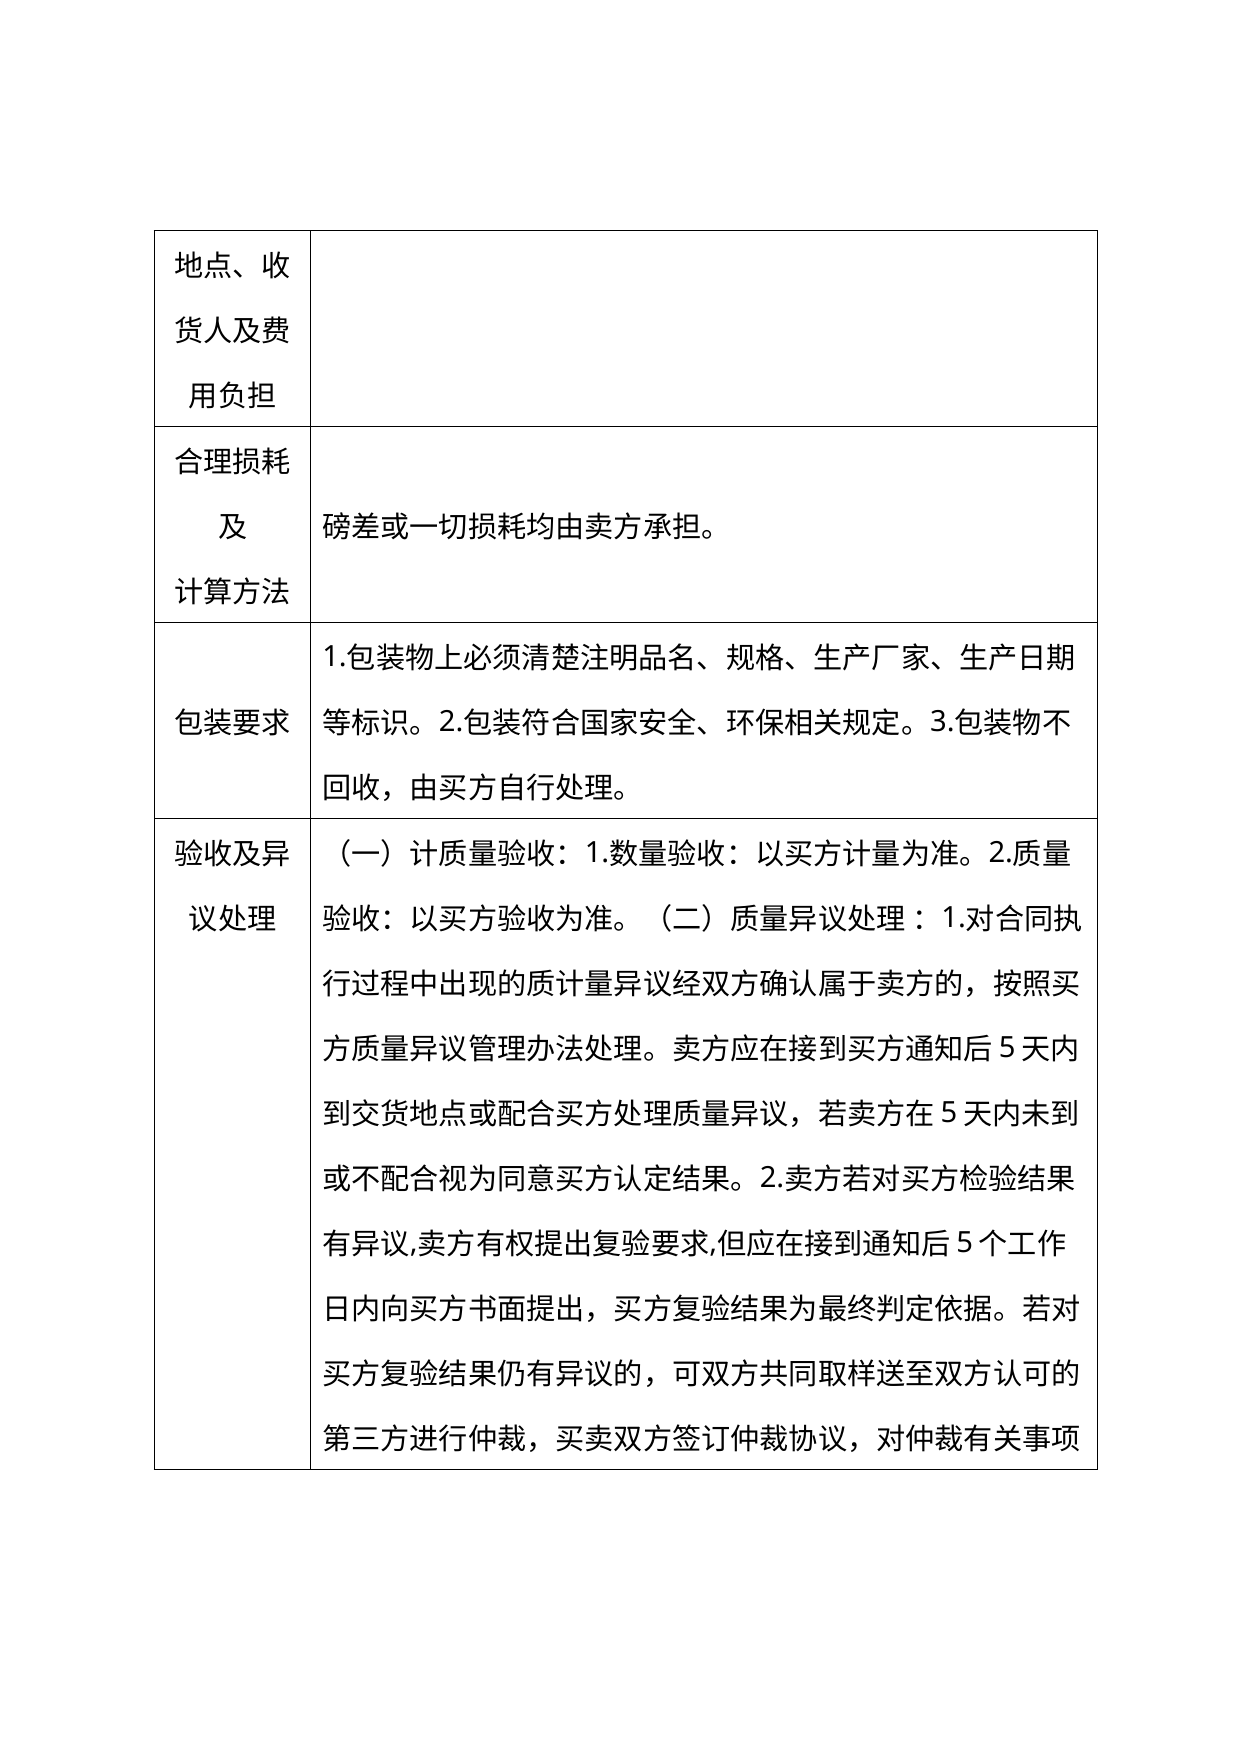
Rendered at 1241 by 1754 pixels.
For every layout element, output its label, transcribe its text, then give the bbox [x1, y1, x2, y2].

table_cell 验收及异议处理 [155, 819, 310, 1469]
table_cell 合理损耗及 计算方法 [155, 427, 310, 622]
table_cell 磅差或一切损耗均由卖方承担。 [311, 427, 1097, 622]
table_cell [311, 231, 1097, 426]
table_cell 1.包装物上必须清楚注明品名、规格、生产厂家、生产日期等标识。2.包装符合国家安全、环保相关规定。3.包装物不回收，由买方自行处理。 [311, 623, 1097, 818]
table_cell 包装要求 [155, 623, 310, 818]
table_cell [311, 819, 1097, 1469]
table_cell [155, 231, 310, 426]
